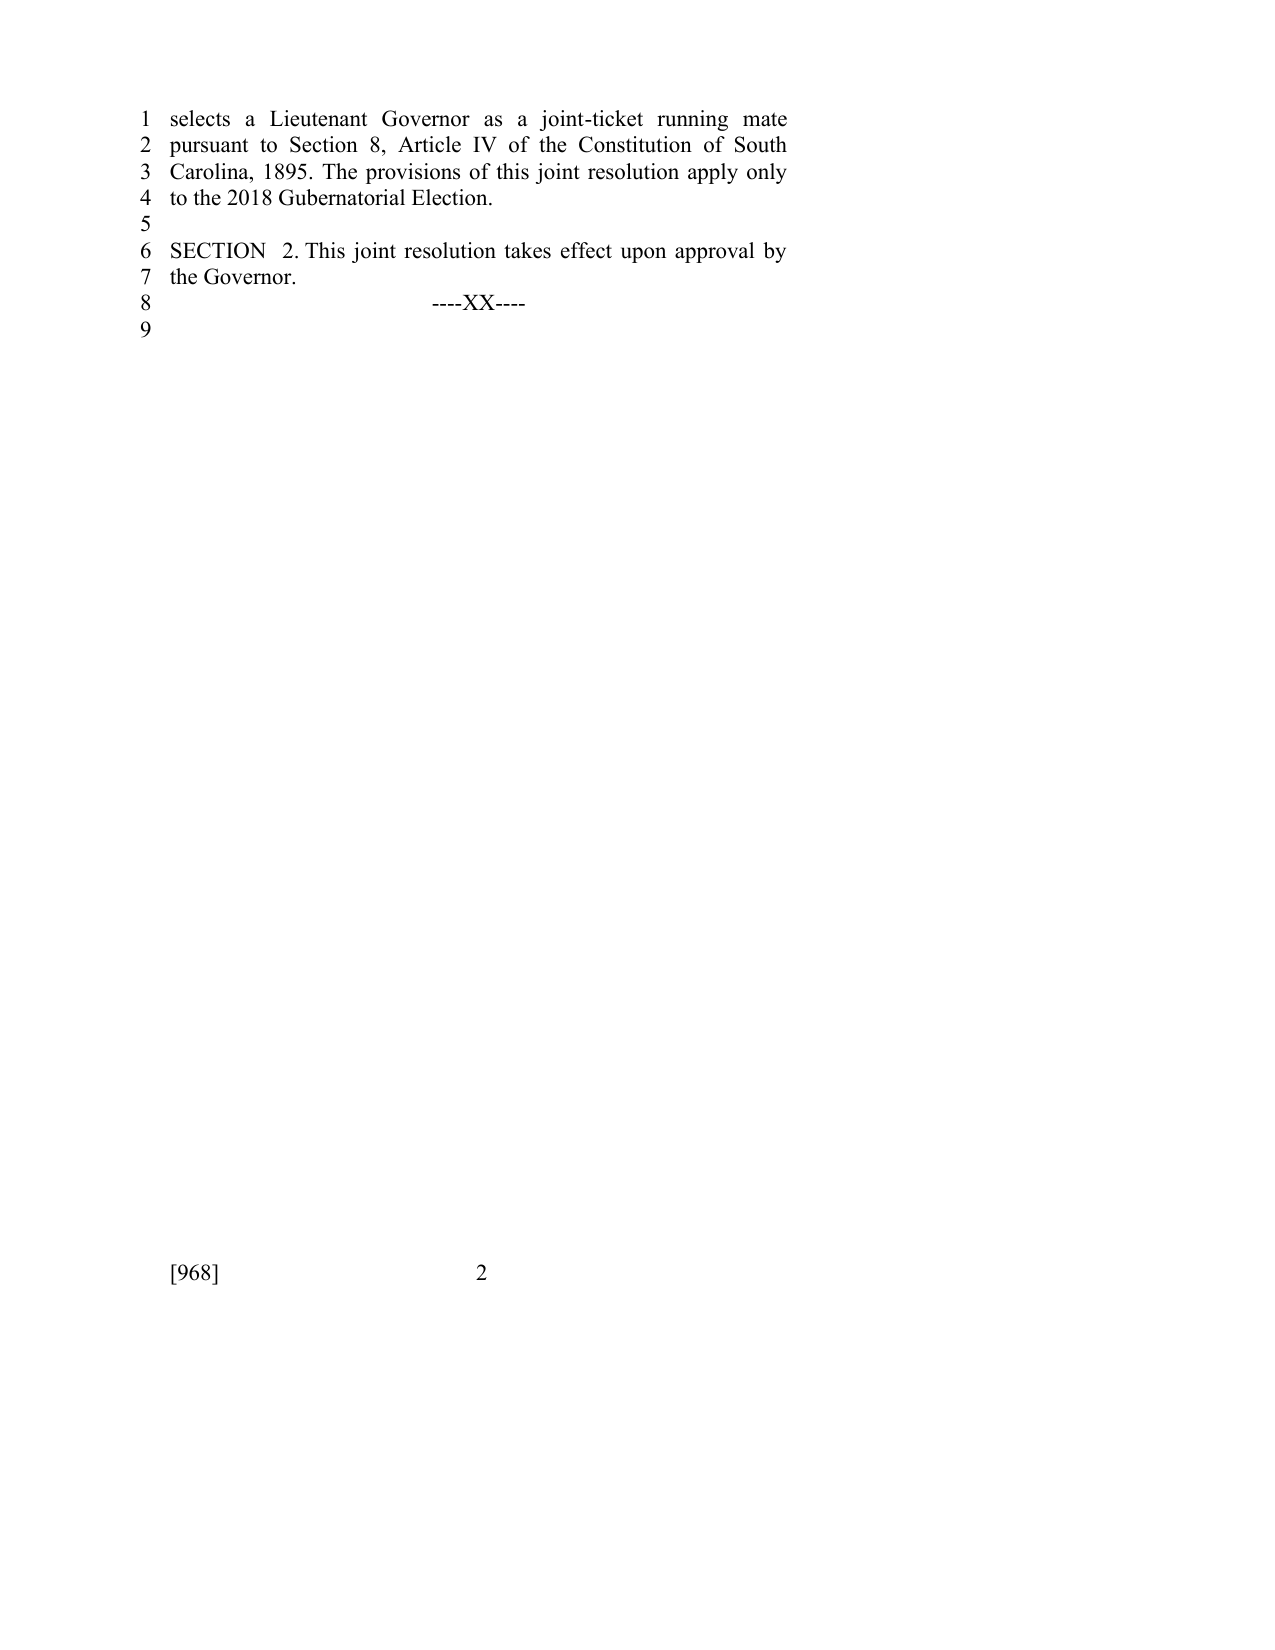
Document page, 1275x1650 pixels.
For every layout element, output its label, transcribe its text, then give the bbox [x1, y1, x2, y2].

text ----XX---- [169, 289, 787, 316]
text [169, 105, 787, 210]
text SECTION 2. This joint resolution takes effect upon approval by the Governor. [169, 237, 787, 289]
